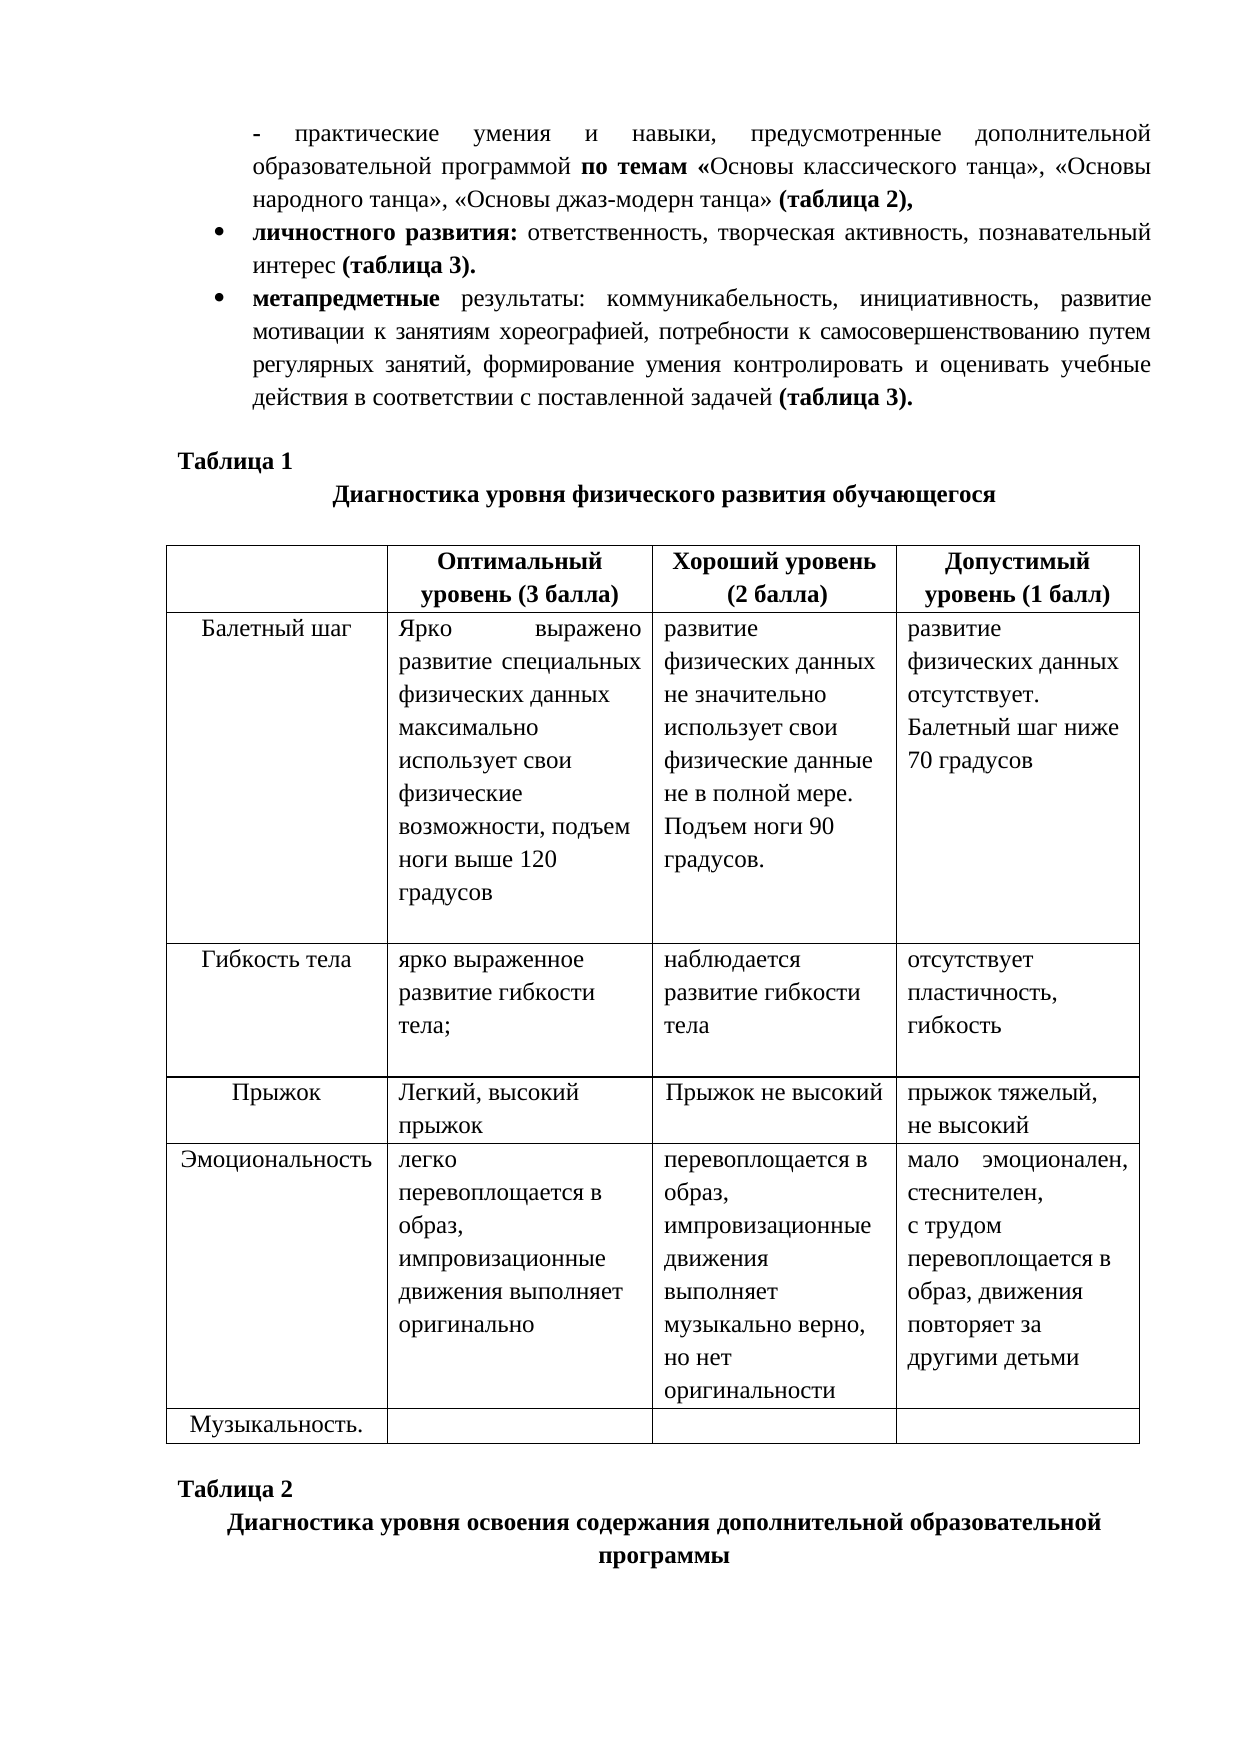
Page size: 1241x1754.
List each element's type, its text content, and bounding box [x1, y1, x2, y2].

table_cell [897, 1409, 1139, 1442]
text Диагностика уровня физического развития обучающегося [177, 479, 1151, 508]
table_cell Прыжок [167, 1078, 387, 1143]
table_cell Ярко выражено развитие специальных физических данных максимально использует свои физические возможности, подъем ноги выше 120 градусов [388, 613, 652, 943]
table_cell Гибкость тела [167, 944, 387, 1076]
text Таблица 2 [177, 1474, 1151, 1503]
table_header Хороший уровень (2 балла) [653, 546, 896, 612]
table_cell Прыжок не высокий [653, 1078, 896, 1143]
table_header Оптимальный уровень (3 балла) [388, 546, 652, 612]
table_cell развитие физических данных не значительно использует свои физические данные не в полной мере. Подъем ноги 90 градусов. [653, 613, 896, 943]
table_cell отсутствует пластичность, гибкость [897, 944, 1139, 1076]
list личностного развития: ответственность, творческая активность, познавательный интерес (таблица 3). [215, 217, 1152, 279]
table_cell развитие физических данных отсутствует. Балетный шаг ниже 70 градусов [897, 613, 1139, 943]
table_cell мало эмоционален, стеснителен, с трудом перевоплощается в образ, движения повторяет за другими детьми [897, 1144, 1139, 1408]
table_cell Легкий, высокий прыжок [388, 1078, 652, 1143]
list метапредметные результаты: коммуникабельность, инициативность, развитие мотивации к занятиям хореографией, потребности к самосовершенствованию путем регулярных занятий, формирование умения контролировать и оценивать учебные действия в соответствии с поставленной задачей (таблица 3). [215, 283, 1152, 411]
table_cell прыжок тяжелый, не высокий [897, 1078, 1139, 1143]
table_cell Музыкальность. [167, 1409, 387, 1442]
table_cell [388, 1409, 652, 1442]
table_cell ярко выраженное развитие гибкости тела; [388, 944, 652, 1076]
table_cell Балетный шаг [167, 613, 387, 943]
text Диагностика уровня освоения содержания дополнительной образовательной программы [177, 1507, 1151, 1569]
text Таблица 1 [177, 446, 1151, 475]
table_cell наблюдается развитие гибкости тела [653, 944, 896, 1076]
table_cell перевоплощается в образ, импровизационные движения выполняет музыкально верно, но нет оригинальности [653, 1144, 896, 1408]
table_cell Эмоциональность [167, 1144, 387, 1408]
table_header Допустимый уровень (1 балл) [897, 546, 1139, 612]
table_cell легко перевоплощается в образ, импровизационные движения выполняет оригинально [388, 1144, 652, 1408]
table_cell [653, 1409, 896, 1442]
table_header [167, 546, 387, 612]
list - практические умения и навыки, предусмотренные дополнительной образовательной программой по темам «Основы классического танца», «Основы народного танца», «Основы джаз-модерн танца» (таблица 2), [252, 118, 1152, 213]
